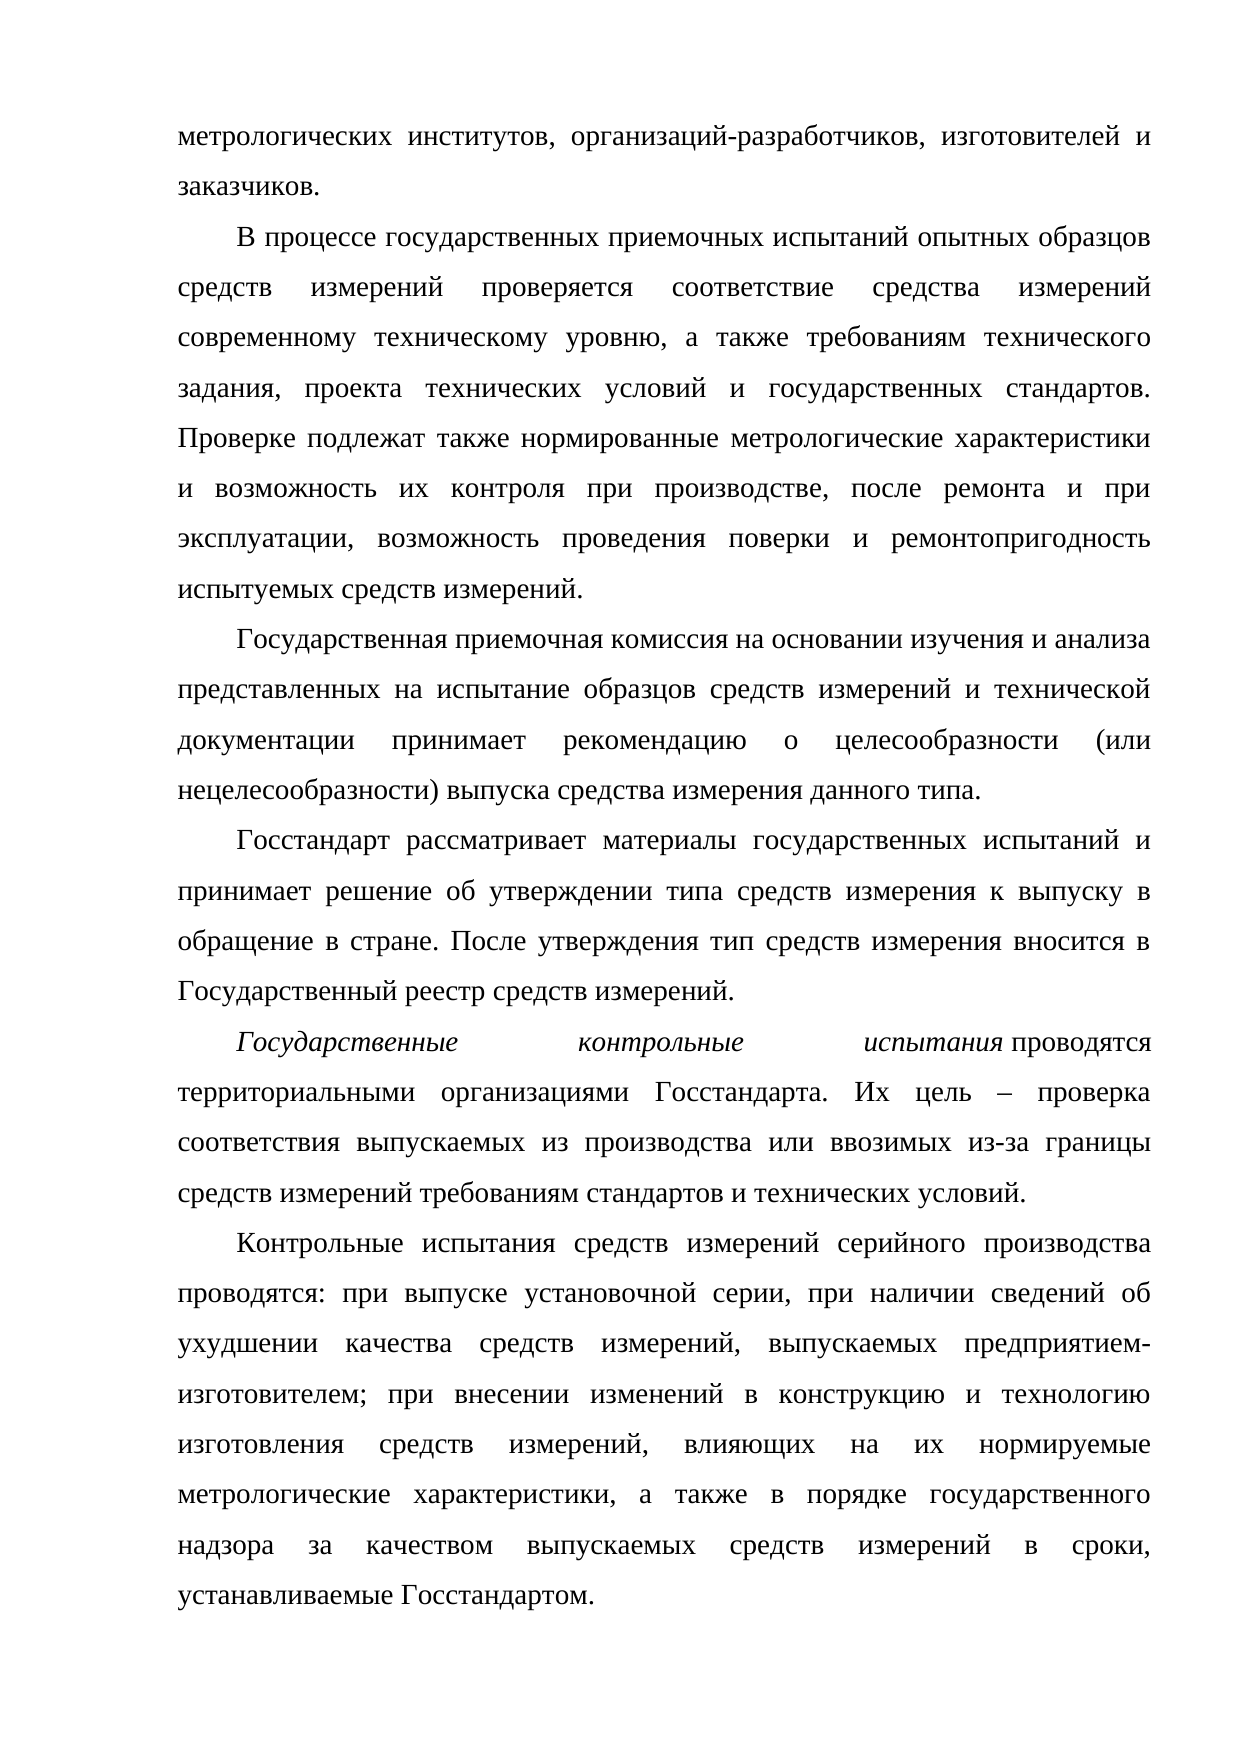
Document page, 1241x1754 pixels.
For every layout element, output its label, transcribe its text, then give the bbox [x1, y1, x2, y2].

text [177, 118, 1152, 202]
text В процессе государственных приемочных испытаний опытных образцов средств измерений проверяется соответствие средства измерений современному техническому уровню, а также требованиям технического задания, проекта технических условий и государственных стандартов. Проверке подлежат также нормированные метрологические характеристики и возможность их контроля при производстве, после ремонта и при эксплуатации, возможность проведения поверки и ремонтопригодность испытуемых средств измерений. [177, 219, 1152, 604]
text Контрольные испытания средств измерений серийного производства проводятся: при выпуске установочной серии, при наличии сведений об ухудшении качества средств измерений, выпускаемых предприятием-изготовителем; при внесении изменений в конструкцию и технологию изготовления средств измерений, влияющих на их нормируемые метрологические характеристики, а также в порядке государственного надзора за качеством выпускаемых средств измерений в сроки, устанавливаемые Госстандартом. [177, 1225, 1152, 1611]
text Государственная приемочная комиссия на основании изучения и анализа представленных на испытание образцов средств измерений и технической документации принимает рекомендацию о целесообразности (или нецелесообразности) выпуска средства измерения данного типа. [177, 621, 1152, 806]
text Госстандарт рассматривает материалы государственных испытаний и принимает решение об утверждении типа средств измерения к выпуску в обращение в стране. После утверждения тип средств измерения вносится в Государственный реестр средств измерений. [177, 822, 1152, 1007]
text Государственные контрольные испытания проводятся территориальными организациями Госстандарта. Их цель – проверка соответствия выпускаемых из производства или ввозимых из-за границы средств измерений требованиям стандартов и технических условий. [177, 1024, 1152, 1208]
